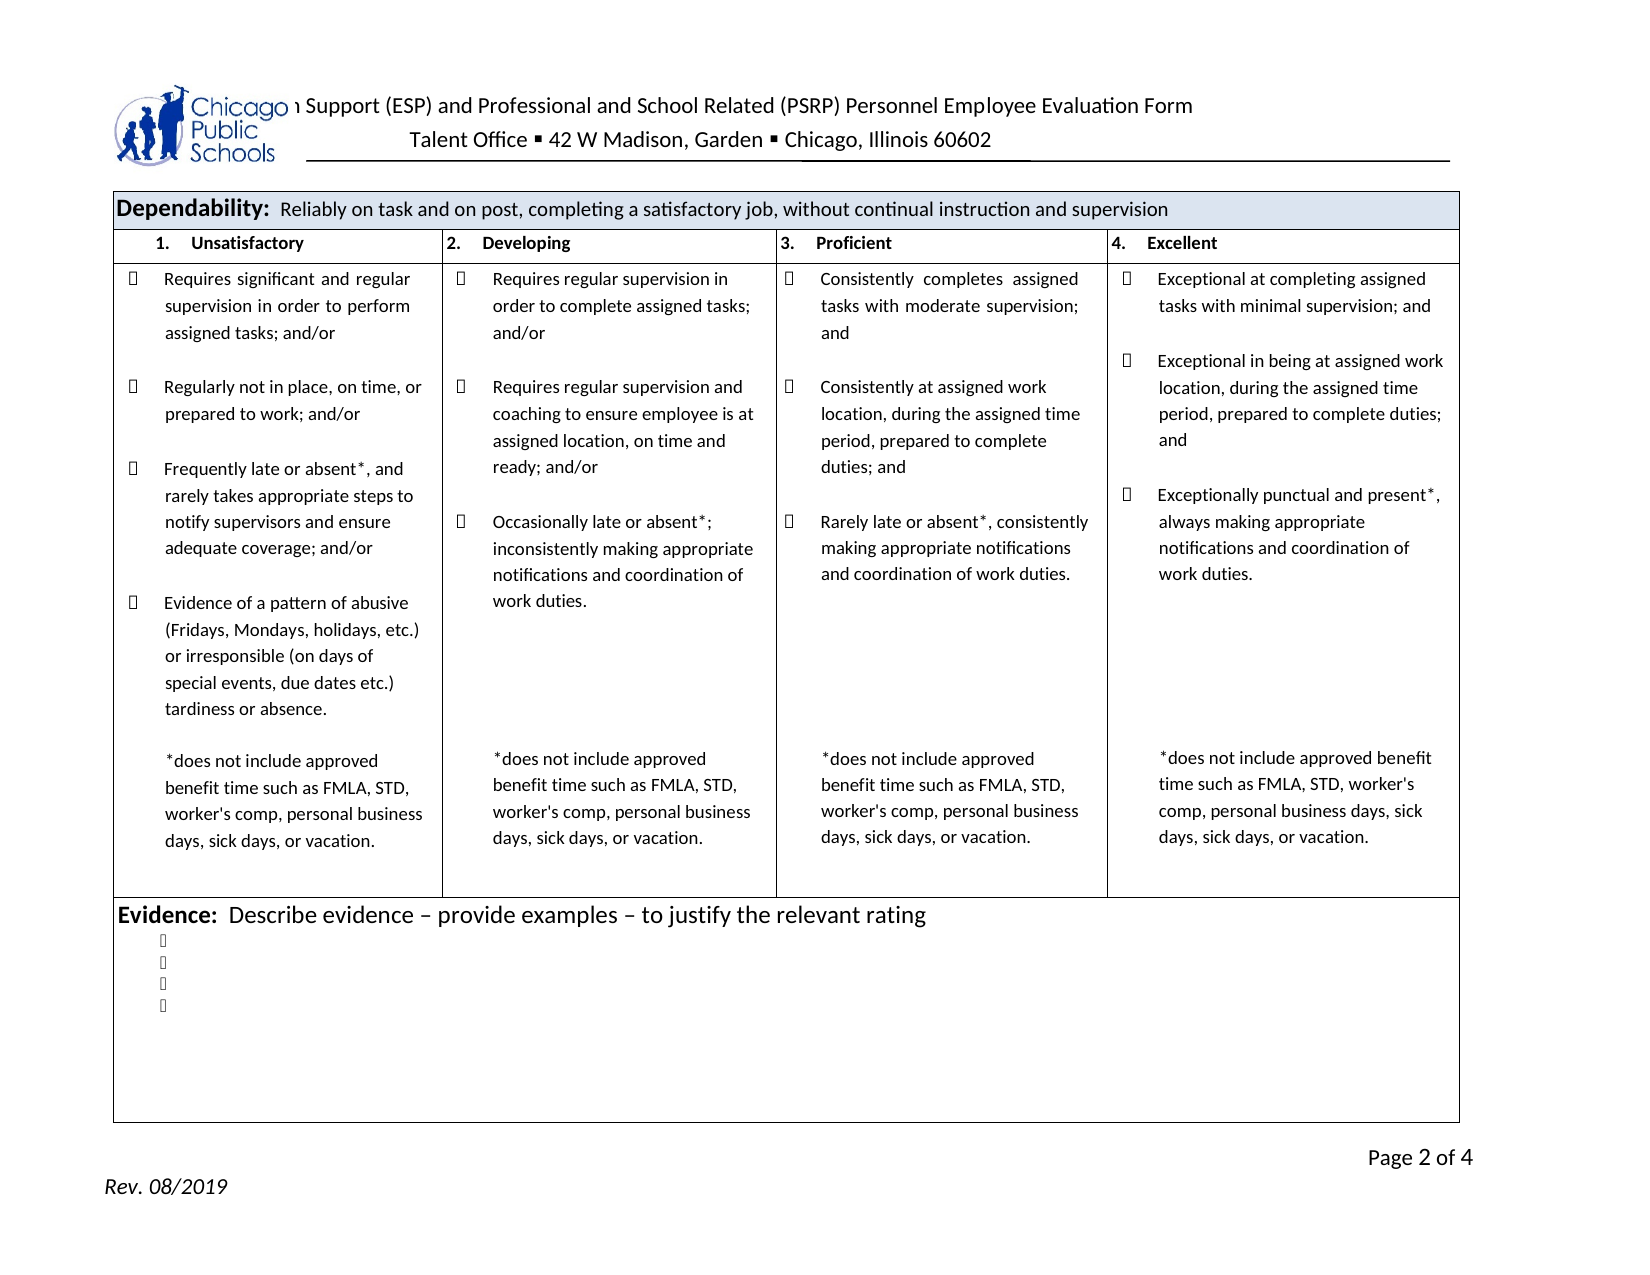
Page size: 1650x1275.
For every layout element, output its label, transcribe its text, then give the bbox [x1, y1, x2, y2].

table_header Dependability: Reliably on task and on post, completing a satisfactory job, without continual instruction and supervision [114, 192, 1459, 229]
table_cell 4. Excellent [1108, 230, 1459, 263]
table_cell 2. Developing [443, 230, 776, 263]
table_cell  Requires significant and regular supervision in order to perform assigned tasks; and/or  Regularly not in place, on time, or prepared to work; and/or  Frequently late or absent*, and rarely takes appropriate steps to notify supervisors and ensure adequate coverage; and/or  Evidence of a pattern of abusive (Fridays, Mondays, holidays, etc.) or irresponsible (on days of special events, due dates etc.) tardiness or absence. *does not include approved benefit time such as FMLA, STD, worker's comp, personal business days, sick days, or vacation. [114, 264, 442, 897]
table_cell Evidence: Describe evidence – provide examples – to justify the relevant rating     [114, 898, 1459, 1122]
table_cell  Requires regular supervision in order to complete assigned tasks; and/or  Requires regular supervision and coaching to ensure employee is at assigned location, on time and ready; and/or  Occasionally late or absent*; inconsistently making appropriate notifications and coordination of work duties. *does not include approved benefit time such as FMLA, STD, worker's comp, personal business days, sick days, or vacation. [443, 264, 776, 897]
table_cell 1. Unsatisfactory [114, 230, 442, 263]
table_cell 3. Proficient [777, 230, 1107, 263]
picture [104, 75, 295, 175]
table_cell  Consistently completes assigned tasks with moderate supervision; and  Consistently at assigned work location, during the assigned time period, prepared to complete duties; and  Rarely late or absent*, consistently making appropriate notifications and coordination of work duties. *does not include approved benefit time such as FMLA, STD, worker's comp, personal business days, sick days, or vacation. [777, 264, 1107, 897]
table_cell  Exceptional at completing assigned tasks with minimal supervision; and  Exceptional in being at assigned work location, during the assigned time period, prepared to complete duties; and  Exceptionally punctual and present*, always making appropriate notifications and coordination of work duties. *does not include approved benefit time such as FMLA, STD, worker's comp, personal business days, sick days, sick days, or vacation. [1108, 264, 1459, 897]
